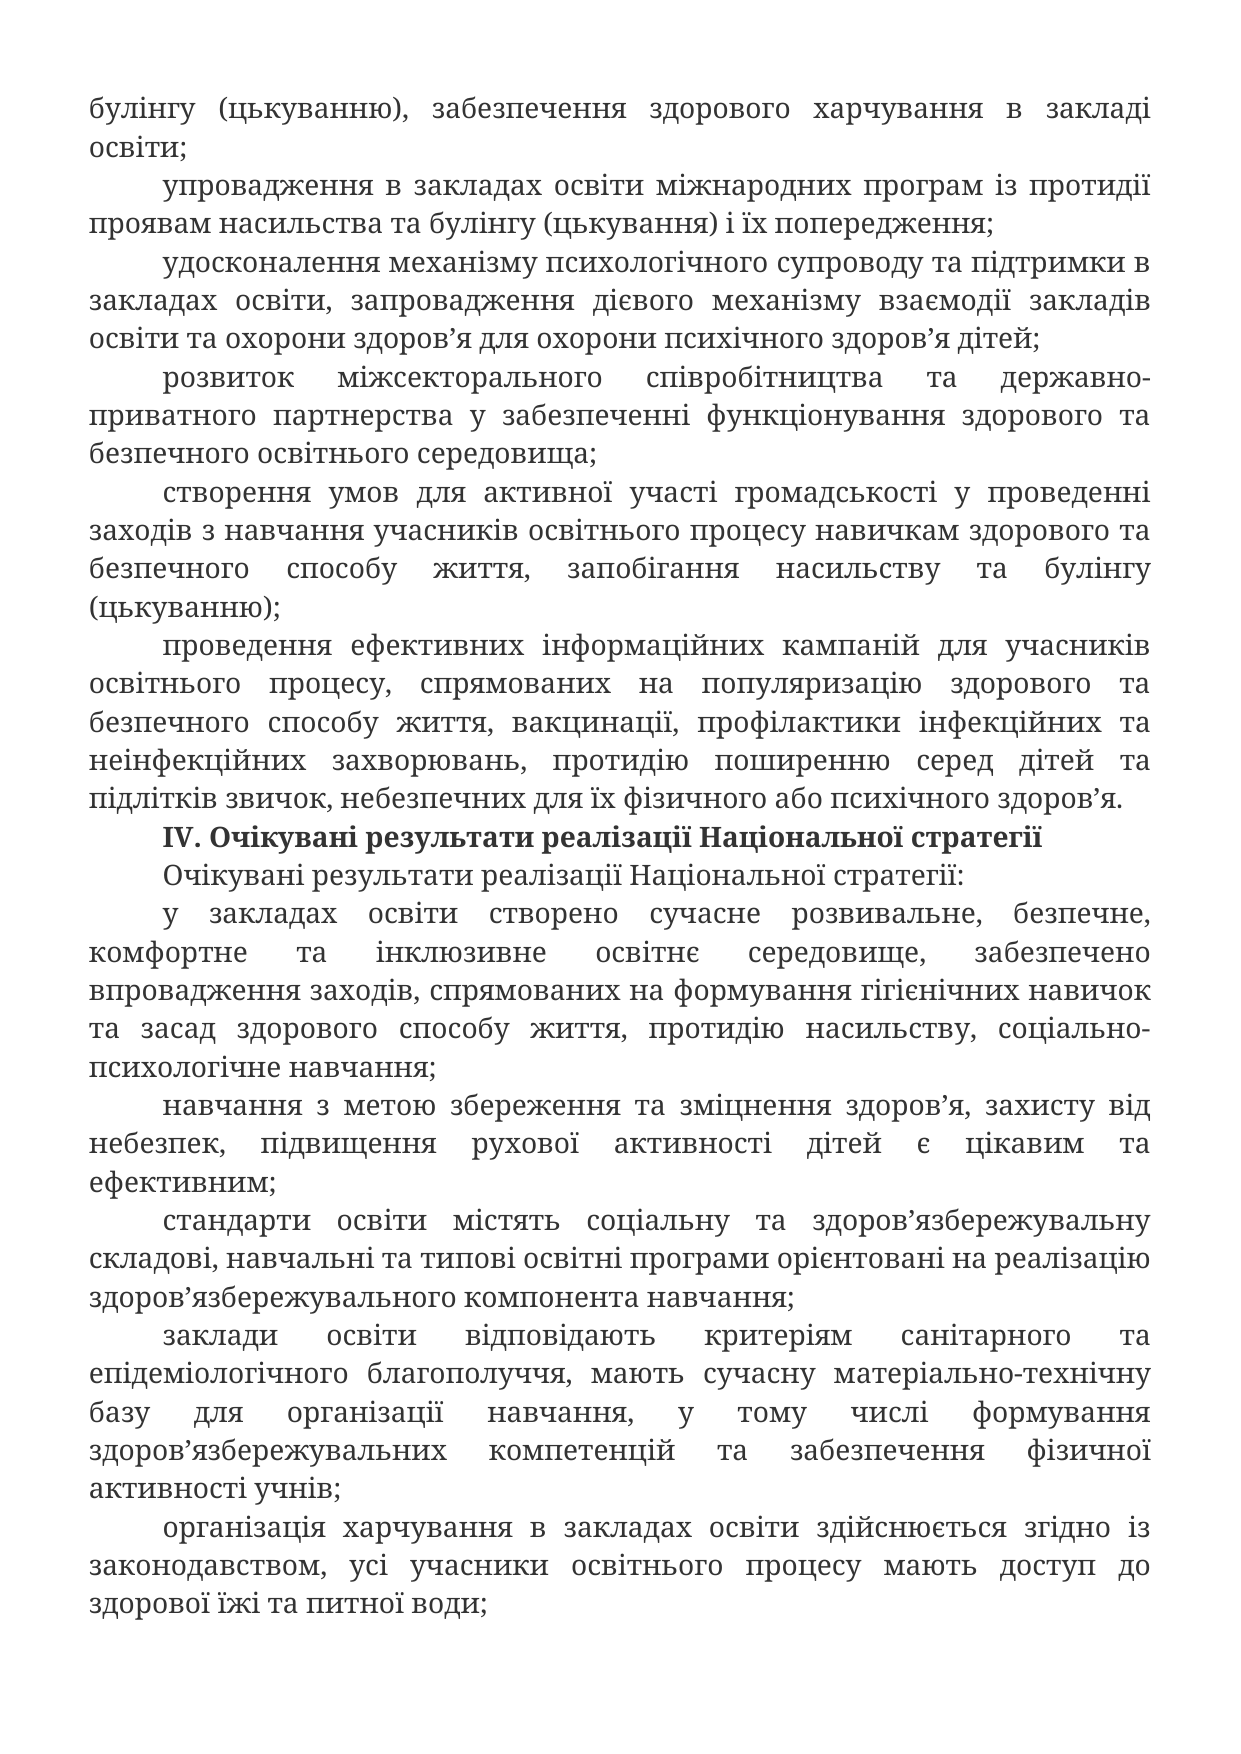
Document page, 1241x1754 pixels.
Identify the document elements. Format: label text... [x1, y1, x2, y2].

text Очікувані результати реалізації Національної стратегії: [89, 855, 1152, 894]
text проведення ефективних інформаційних кампаній для учасників освітнього процесу, спрямованих на популяризацію здорового та безпечного способу життя, вакцинації, профілактики інфекційних та неінфекційних захворювань, протидію поширенню серед дітей та підлітків звичок, небезпечних для їх фізичного або психічного здоров’я. [89, 625, 1152, 817]
text навчання з метою збереження та зміцнення здоров’я, захисту від небезпек, підвищення рухової активності дітей є цікавим та ефективним; [89, 1085, 1152, 1200]
text упровадження в закладах освіти міжнародних програм із протидії проявам насильства та булінгу (цькування) і їх попередження; [89, 165, 1152, 242]
text IV. Очікувані результати реалізації Національної стратегії [89, 817, 1152, 855]
text удосконалення механізму психологічного супроводу та підтримки в закладах освіти, запровадження дієвого механізму взаємодії закладів освіти та охорони здоров’я для охорони психічного здоров’я дітей; [89, 242, 1152, 357]
text у закладах освіти створено сучасне розвивальне, безпечне, комфортне та інклюзивне освітнє середовище, забезпечено впровадження заходів, спрямованих на формування гігієнічних навичок та засад здорового способу життя, протидію насильству, соціально-психологічне навчання; [89, 894, 1152, 1085]
text розвиток міжсекторального співробітництва та державно-приватного партнерства у забезпеченні функціонування здорового та безпечного освітнього середовища; [89, 357, 1152, 472]
text створення умов для активної участі громадськості у проведенні заходів з навчання учасників освітнього процесу навичкам здорового та безпечного способу життя, запобігання насильству та булінгу (цькуванню); [89, 472, 1152, 625]
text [89, 89, 1152, 165]
text організація харчування в закладах освіти здійснюється згідно із законодавством, усі учасники освітнього процесу мають доступ до здорової їжі та питної води; [89, 1507, 1152, 1622]
text стандарти освіти містять соціальну та здоров’язбережувальну складові, навчальні та типові освітні програми орієнтовані на реалізацію здоров’язбережувального компонента навчання; [89, 1200, 1152, 1315]
text заклади освіти відповідають критеріям санітарного та епідеміологічного благополуччя, мають сучасну матеріально-технічну базу для організації навчання, у тому числі формування здоров’язбережувальних компетенцій та забезпечення фізичної активності учнів; [89, 1315, 1152, 1507]
